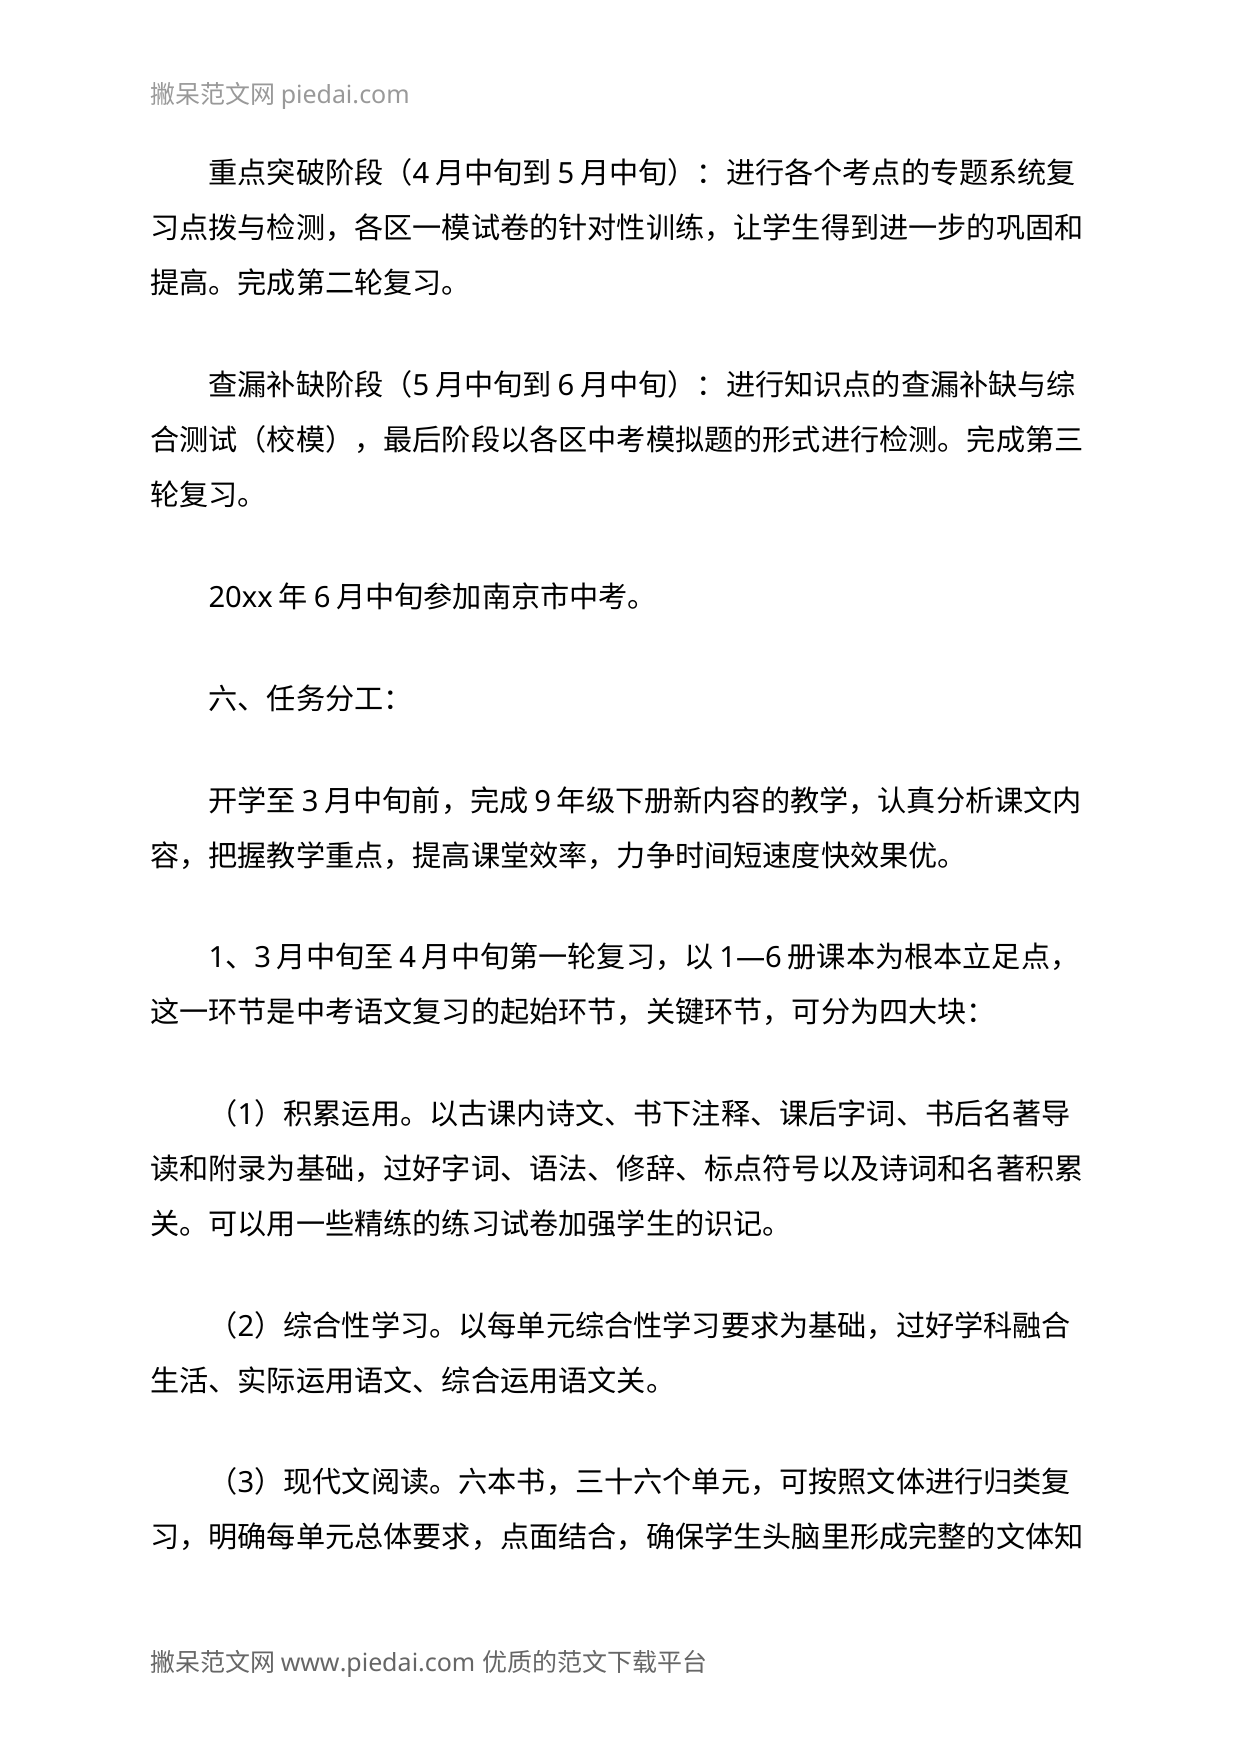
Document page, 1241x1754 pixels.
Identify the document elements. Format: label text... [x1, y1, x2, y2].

text 1、3月中旬至4月中旬第一轮复习，以1—6册课本为根本立足点，这一环节是中考语文复习的起始环节，关键环节，可分为四大块： [150, 934, 1090, 1031]
text （2）综合性学习。以每单元综合性学习要求为基础，过好学科融合生活、实际运用语文、综合运用语文关。 [150, 1302, 1090, 1399]
text 查漏补缺阶段（5月中旬到6月中旬）：进行知识点的查漏补缺与综合测试（校模），最后阶段以各区中考模拟题的形式进行检测。完成第三轮复习。 [150, 362, 1090, 514]
text 重点突破阶段（4月中旬到5月中旬）：进行各个考点的专题系统复习点拨与检测，各区一模试卷的针对性训练，让学生得到进一步的巩固和提高。完成第二轮复习。 [150, 150, 1090, 302]
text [150, 1459, 1090, 1556]
text （1）积累运用。以古课内诗文、书下注释、课后字词、书后名著导读和附录为基础，过好字词、语法、修辞、标点符号以及诗词和名著积累关。可以用一些精练的练习试卷加强学生的识记。 [150, 1091, 1090, 1243]
text 六、任务分工： [150, 675, 1090, 718]
text 20xx年6月中旬参加南京市中考。 [150, 573, 1090, 616]
text 开学至3月中旬前，完成9年级下册新内容的教学，认真分析课文内容，把握教学重点，提高课堂效率，力争时间短速度快效果优。 [150, 777, 1090, 874]
